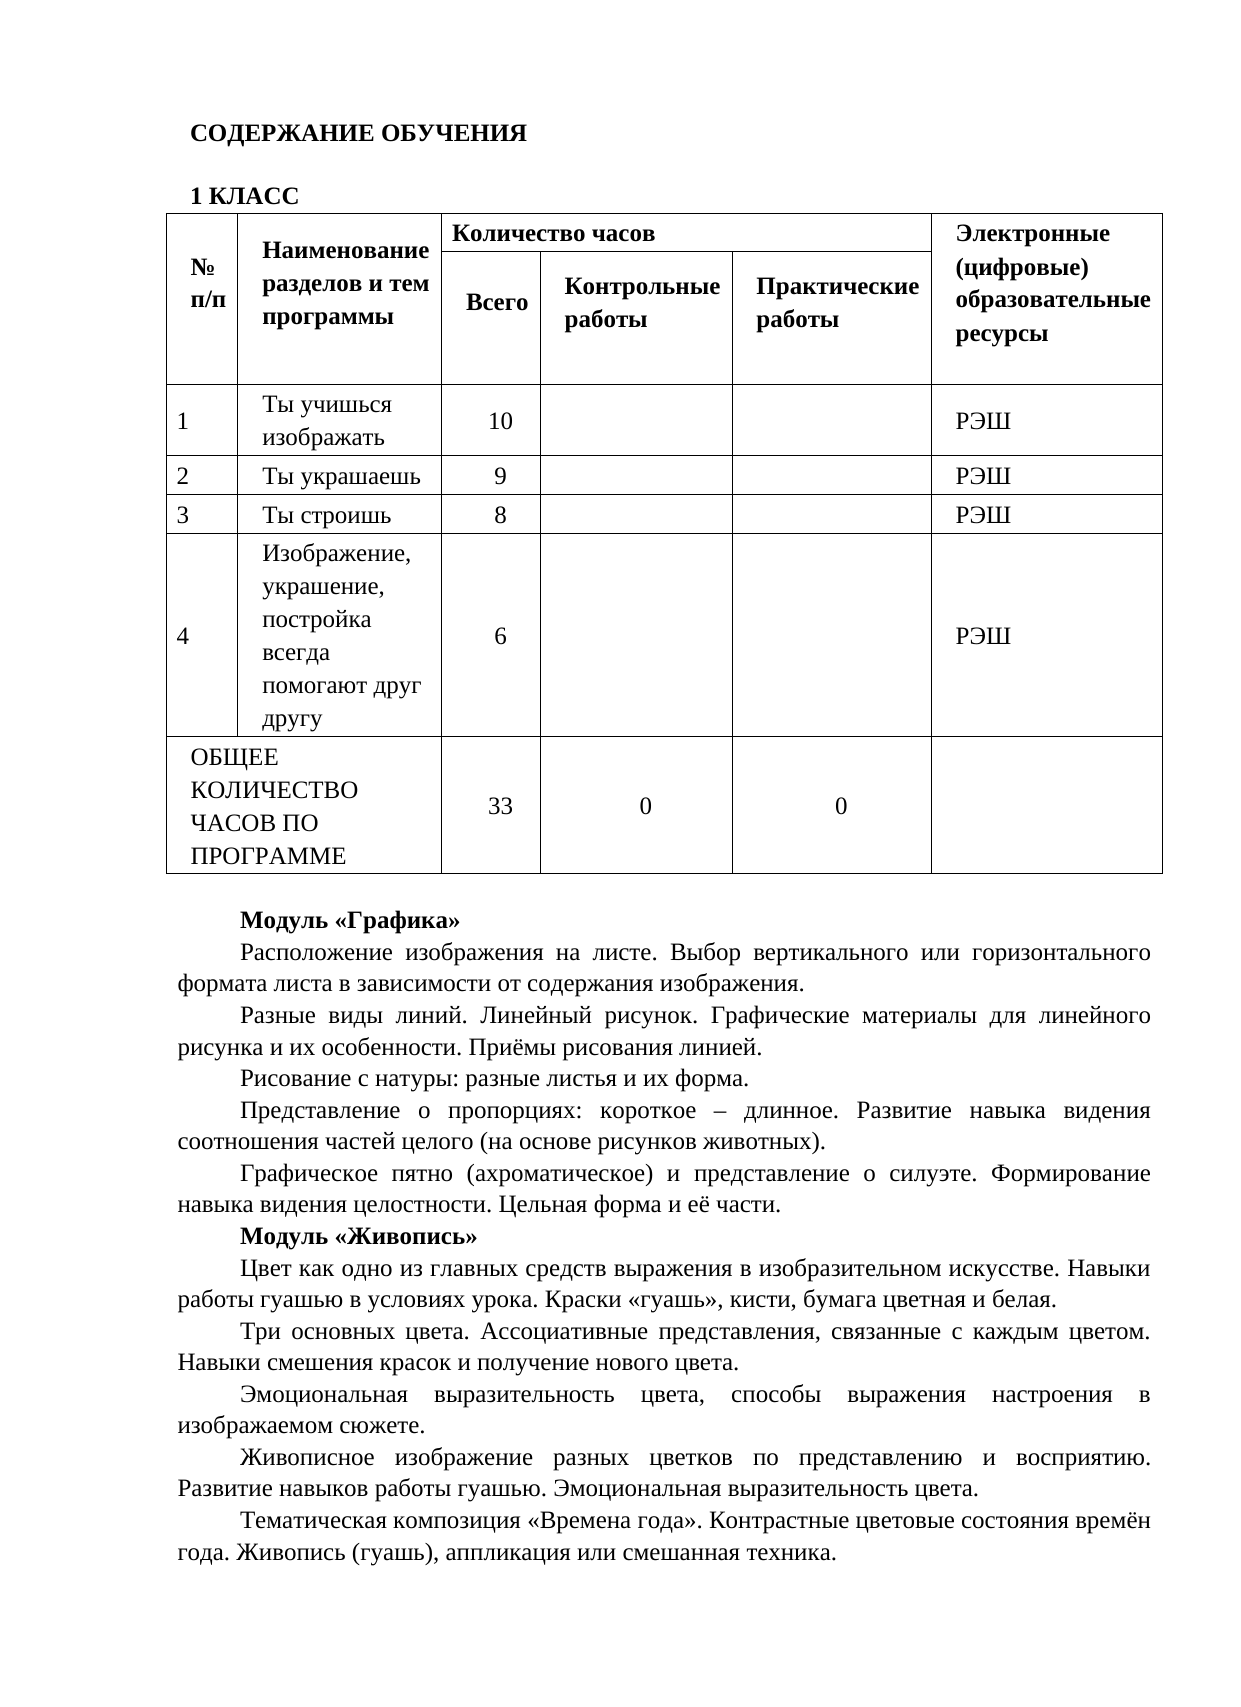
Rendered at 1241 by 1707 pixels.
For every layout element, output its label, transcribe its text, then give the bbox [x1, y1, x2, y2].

text Модуль «Графика» [177, 905, 1152, 934]
table_cell 10 [442, 385, 540, 455]
table_header № п/п [167, 214, 237, 384]
table_cell [733, 495, 931, 532]
table_cell Ты украшаешь [238, 456, 441, 494]
table_cell 3 [167, 495, 237, 532]
table_cell [733, 534, 931, 736]
table_cell 0 [541, 737, 732, 873]
table_cell [541, 534, 732, 736]
text Представление о пропорциях: короткое – длинное. Развитие навыка видения соотношения частей целого (на основе рисунков животных). [177, 1095, 1152, 1155]
text Три основных цвета. Ассоциативные представления, связанные с каждым цветом. Навыки смешения красок и получение нового цвета. [177, 1316, 1152, 1376]
table_cell РЭШ [932, 385, 1162, 455]
text Модуль «Живопись» [177, 1221, 1152, 1250]
table_cell [733, 456, 931, 494]
table_header Наименование разделов и тем программы [238, 214, 441, 384]
table_cell 4 [167, 534, 237, 736]
table_cell [733, 385, 931, 455]
table_cell РЭШ [932, 456, 1162, 494]
table_cell 9 [442, 456, 540, 494]
table_cell [541, 385, 732, 455]
table_cell 6 [442, 534, 540, 736]
text Тематическая композиция «Времена года». Контрастные цветовые состояния времён года. Живопись (гуашь), аппликация или смешанная техника. [177, 1505, 1152, 1565]
text Расположение изображения на листе. Выбор вертикального или горизонтального формата листа в зависимости от содержания изображения. [177, 937, 1152, 997]
table_cell РЭШ [932, 534, 1162, 736]
text Графическое пятно (ахроматическое) и представление о силуэте. Формирование навыка видения целостности. Цельная форма и её части. [177, 1158, 1152, 1218]
table_cell Ты учишься изображать [238, 385, 441, 455]
table_cell 33 [442, 737, 540, 873]
table_cell [541, 495, 732, 532]
table_cell Ты строишь [238, 495, 441, 532]
table_cell РЭШ [932, 495, 1162, 532]
table_cell Контрольные работы [541, 252, 732, 384]
table_cell Практические работы [733, 252, 931, 384]
table_cell 8 [442, 495, 540, 532]
text Рисование с натуры: разные листья и их форма. [177, 1063, 1152, 1092]
table_cell [932, 737, 1162, 873]
text 1 КЛАСС [190, 181, 1152, 210]
table_cell 0 [733, 737, 931, 873]
table_cell Всего [442, 252, 540, 384]
table_cell 2 [167, 456, 237, 494]
text Разные виды линий. Линейный рисунок. Графические материалы для линейного рисунка и их особенности. Приёмы рисования линией. [177, 1000, 1152, 1060]
table_cell [541, 456, 732, 494]
text СОДЕРЖАНИЕ ОБУЧЕНИЯ [190, 118, 1152, 147]
table_header Количество часов [442, 214, 931, 251]
table_cell ОБЩЕЕ КОЛИЧЕСТВО ЧАСОВ ПО ПРОГРАММЕ [167, 737, 441, 873]
text Живописное изображение разных цветков по представлению и восприятию. Развитие навыков работы гуашью. Эмоциональная выразительность цвета. [177, 1442, 1152, 1502]
table_header Электронные (цифровые) образовательные ресурсы [932, 214, 1162, 384]
text Цвет как одно из главных средств выражения в изобразительном искусстве. Навыки работы гуашью в условиях урока. Краски «гуашь», кисти, бумага цветная и белая. [177, 1253, 1152, 1313]
table_cell Изображение, украшение, постройка всегда помогают друг другу [238, 534, 441, 736]
text Эмоциональная выразительность цвета, способы выражения настроения в изображаемом сюжете. [177, 1379, 1152, 1439]
table_cell 1 [167, 385, 237, 455]
